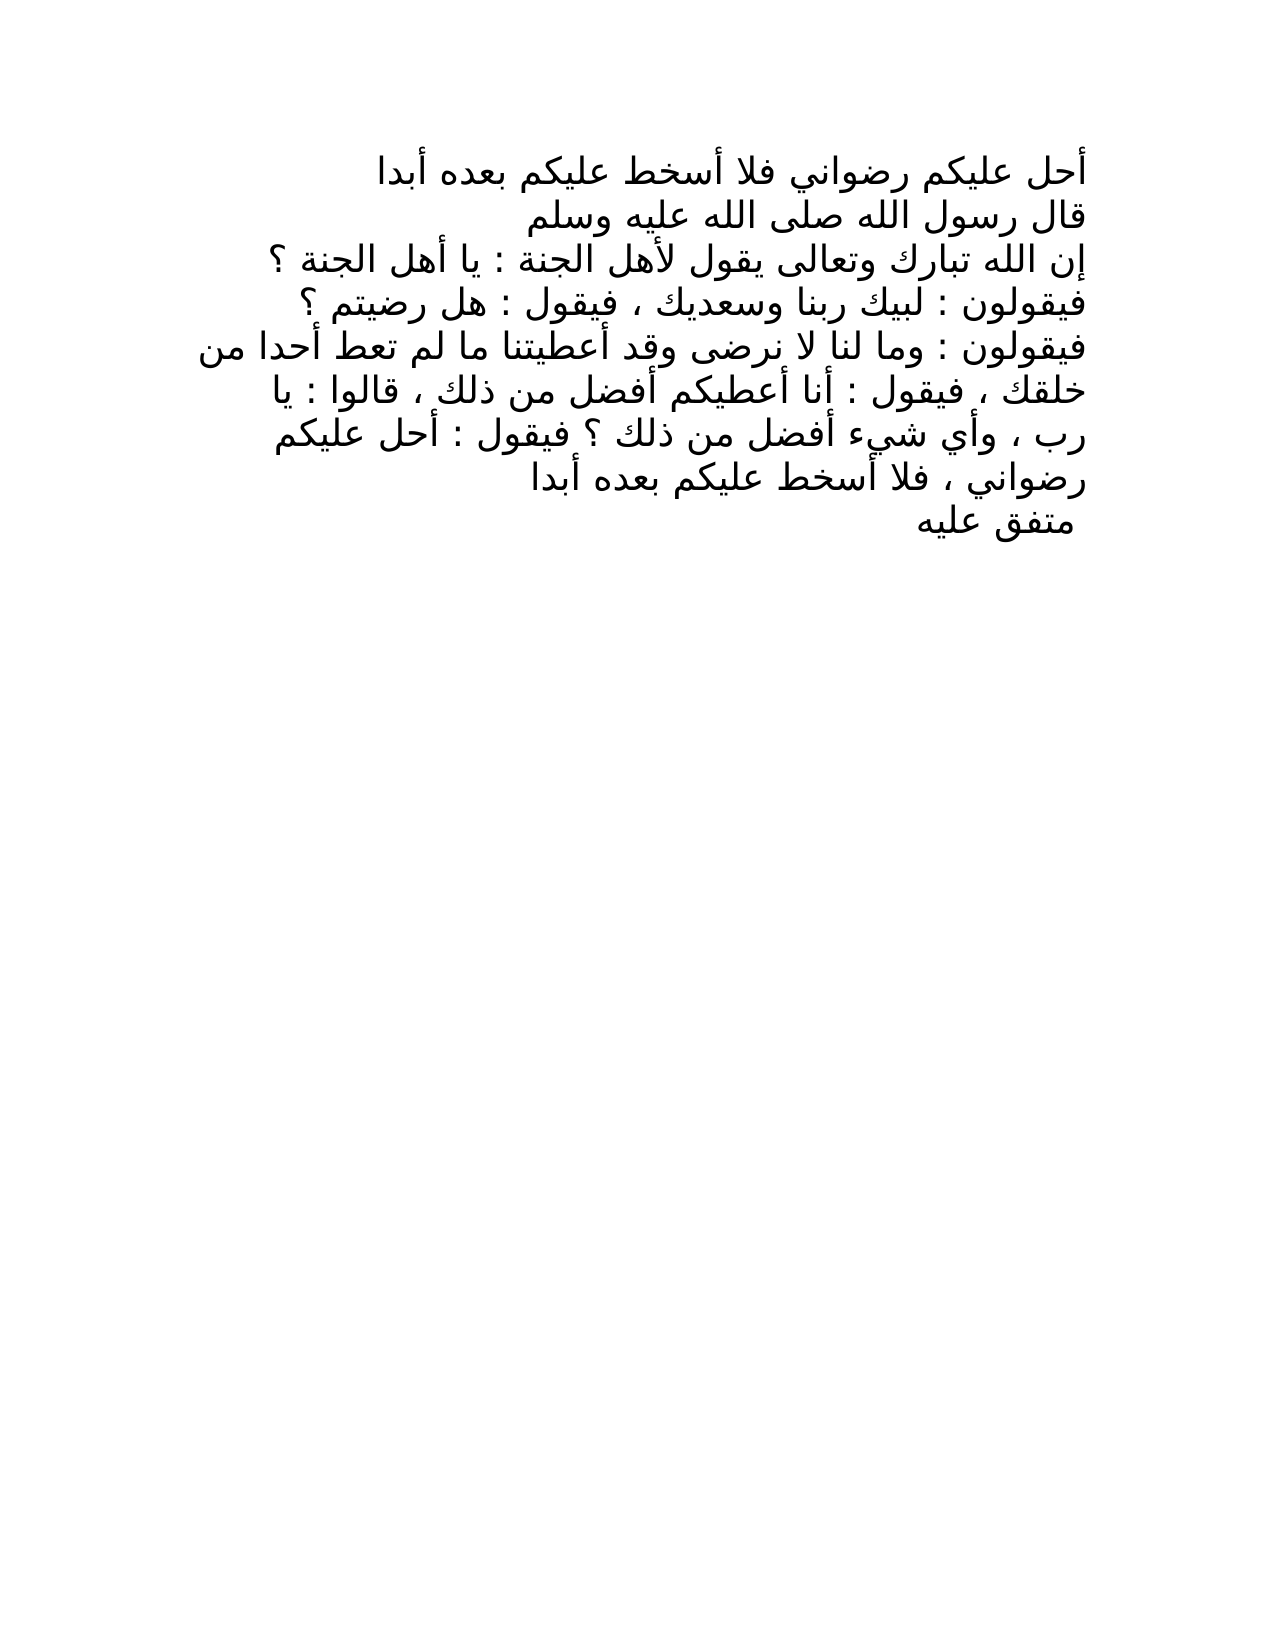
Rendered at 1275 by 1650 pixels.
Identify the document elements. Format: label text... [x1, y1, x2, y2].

text إن الله تبارك وتعالى يقول لأهل الجنة : يا أهل الجنة ؟ فيقولون : لبيك ربنا وسعديك ، فيقول : هل رضيتم ؟ فيقولون : وما لنا لا نرضى وقد أعطيتنا ما لم تعط أحدا من خلقك ، فيقول : أنا أعطيكم أفضل من ذلك ، قالوا : يا رب ، وأي شيء أفضل من ذلك ؟ فيقول : أحل عليكم رضواني ، فلا أسخط عليكم بعده أبدا [187, 237, 1087, 499]
text متفق عليه [187, 499, 1087, 543]
text قال رسول الله صلى الله عليه وسلم [187, 194, 1087, 237]
text أحل عليكم رضواني فلا أسخط عليكم بعده أبدا [187, 150, 1087, 194]
